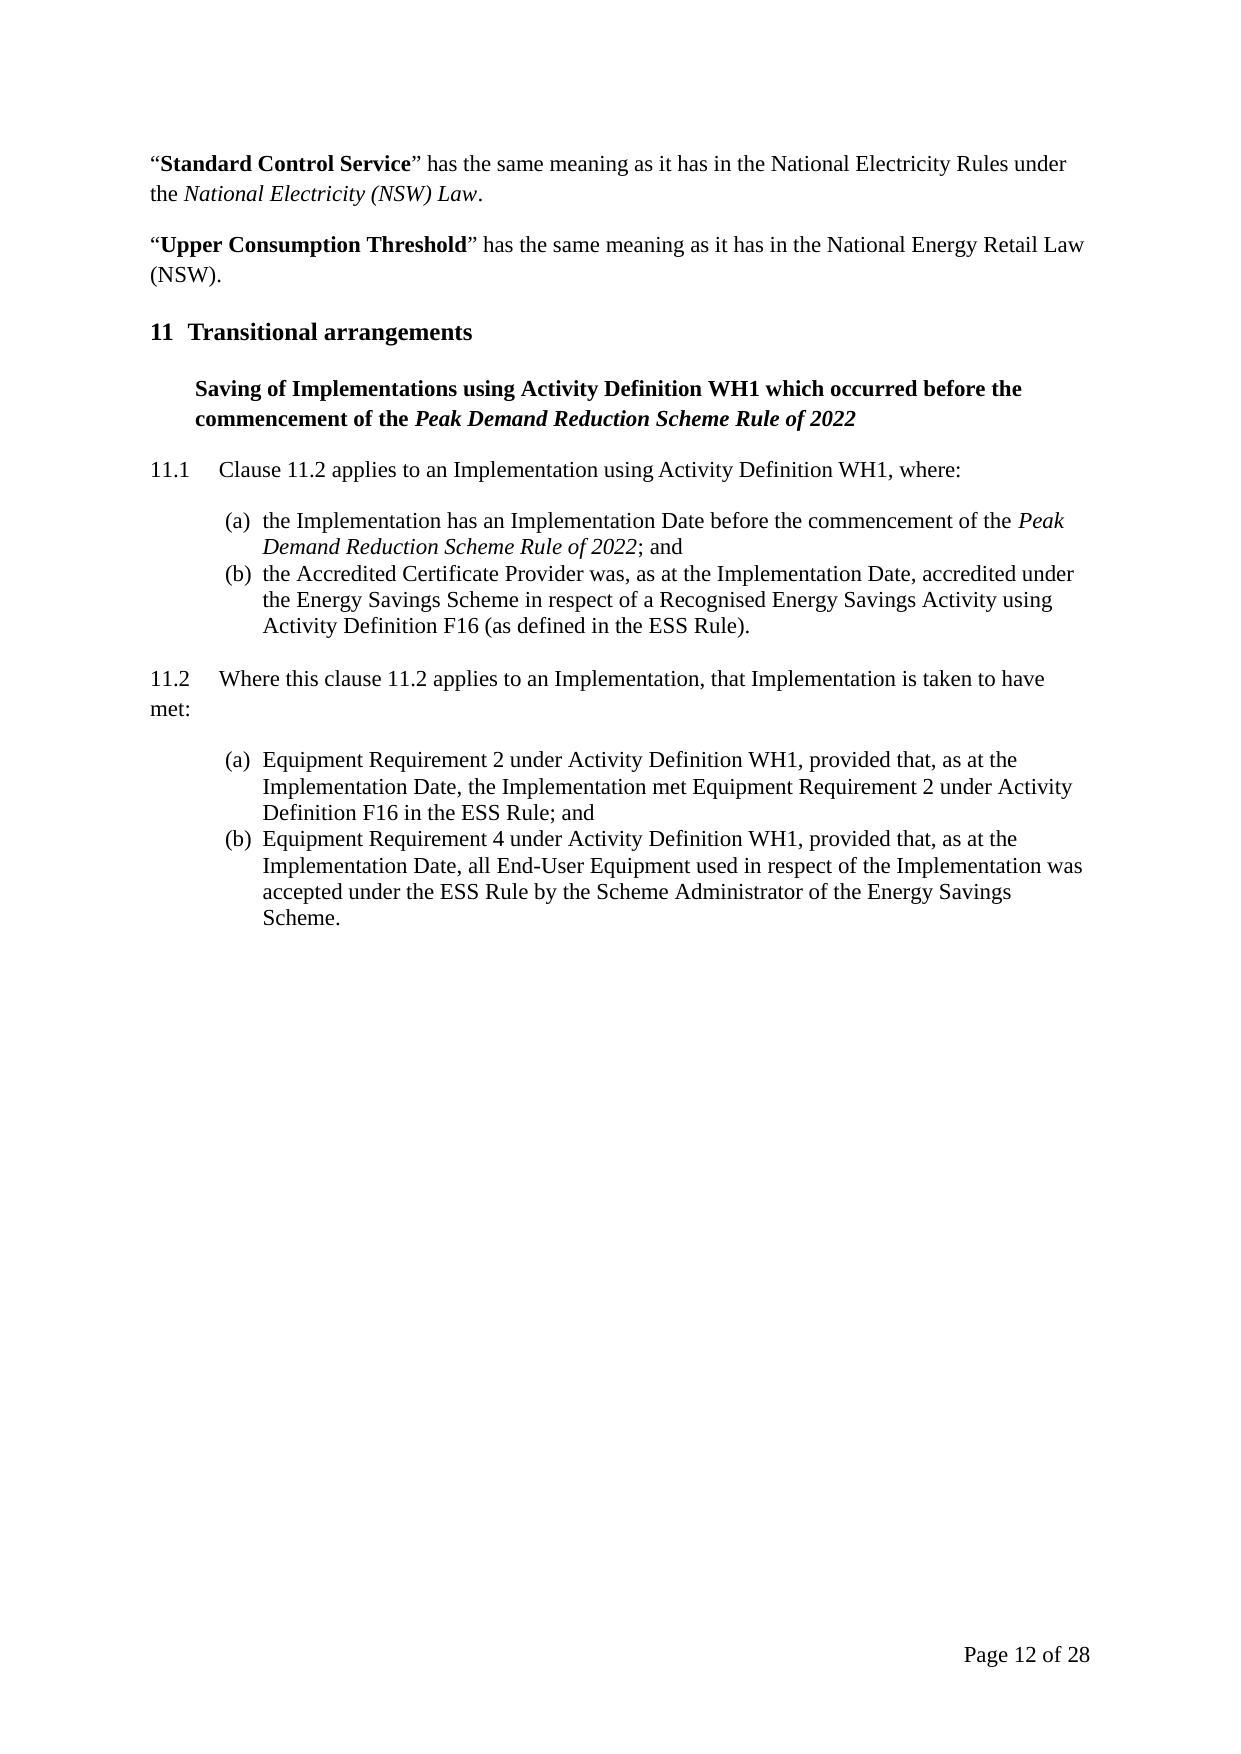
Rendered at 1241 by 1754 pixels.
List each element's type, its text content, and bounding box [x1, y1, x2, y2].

list the Accredited Certificate Provider was, as at the Implementation Date, accredited under the Energy Savings Scheme in respect of a Recognised Energy Savings Activity using Activity Definition F16 (as defined in the ESS Rule). [225, 560, 1090, 639]
text 11.1 Clause 11.2 applies to an Implementation using Activity Definition WH1, where: [150, 456, 1090, 482]
text Saving of Implementations using Activity Definition WH1 which occurred before the commencement of the Peak Demand Reduction Scheme Rule of 2022 [195, 375, 1090, 431]
list the Implementation has an Implementation Date before the commencement of the Peak Demand Reduction Scheme Rule of 2022; and [225, 507, 1090, 560]
text 11.2 Where this clause 11.2 applies to an Implementation, that Implementation is taken to have met: [150, 665, 1090, 722]
list Equipment Requirement 2 under Activity Definition WH1, provided that, as at the Implementation Date, the Implementation met Equipment Requirement 2 under Activity Definition F16 in the ESS Rule; and [225, 746, 1090, 825]
text “Standard Control Service” has the same meaning as it has in the National Electricity Rules under the National Electricity (NSW) Law. [150, 150, 1090, 207]
text “Upper Consumption Threshold” has the same meaning as it has in the National Energy Retail Law (NSW). [150, 231, 1090, 288]
list Transitional arrangements [150, 317, 1090, 345]
list Equipment Requirement 4 under Activity Definition WH1, provided that, as at the Implementation Date, all End-User Equipment used in respect of the Implementation was accepted under the ESS Rule by the Scheme Administrator of the Energy Savings Scheme. [225, 825, 1090, 931]
